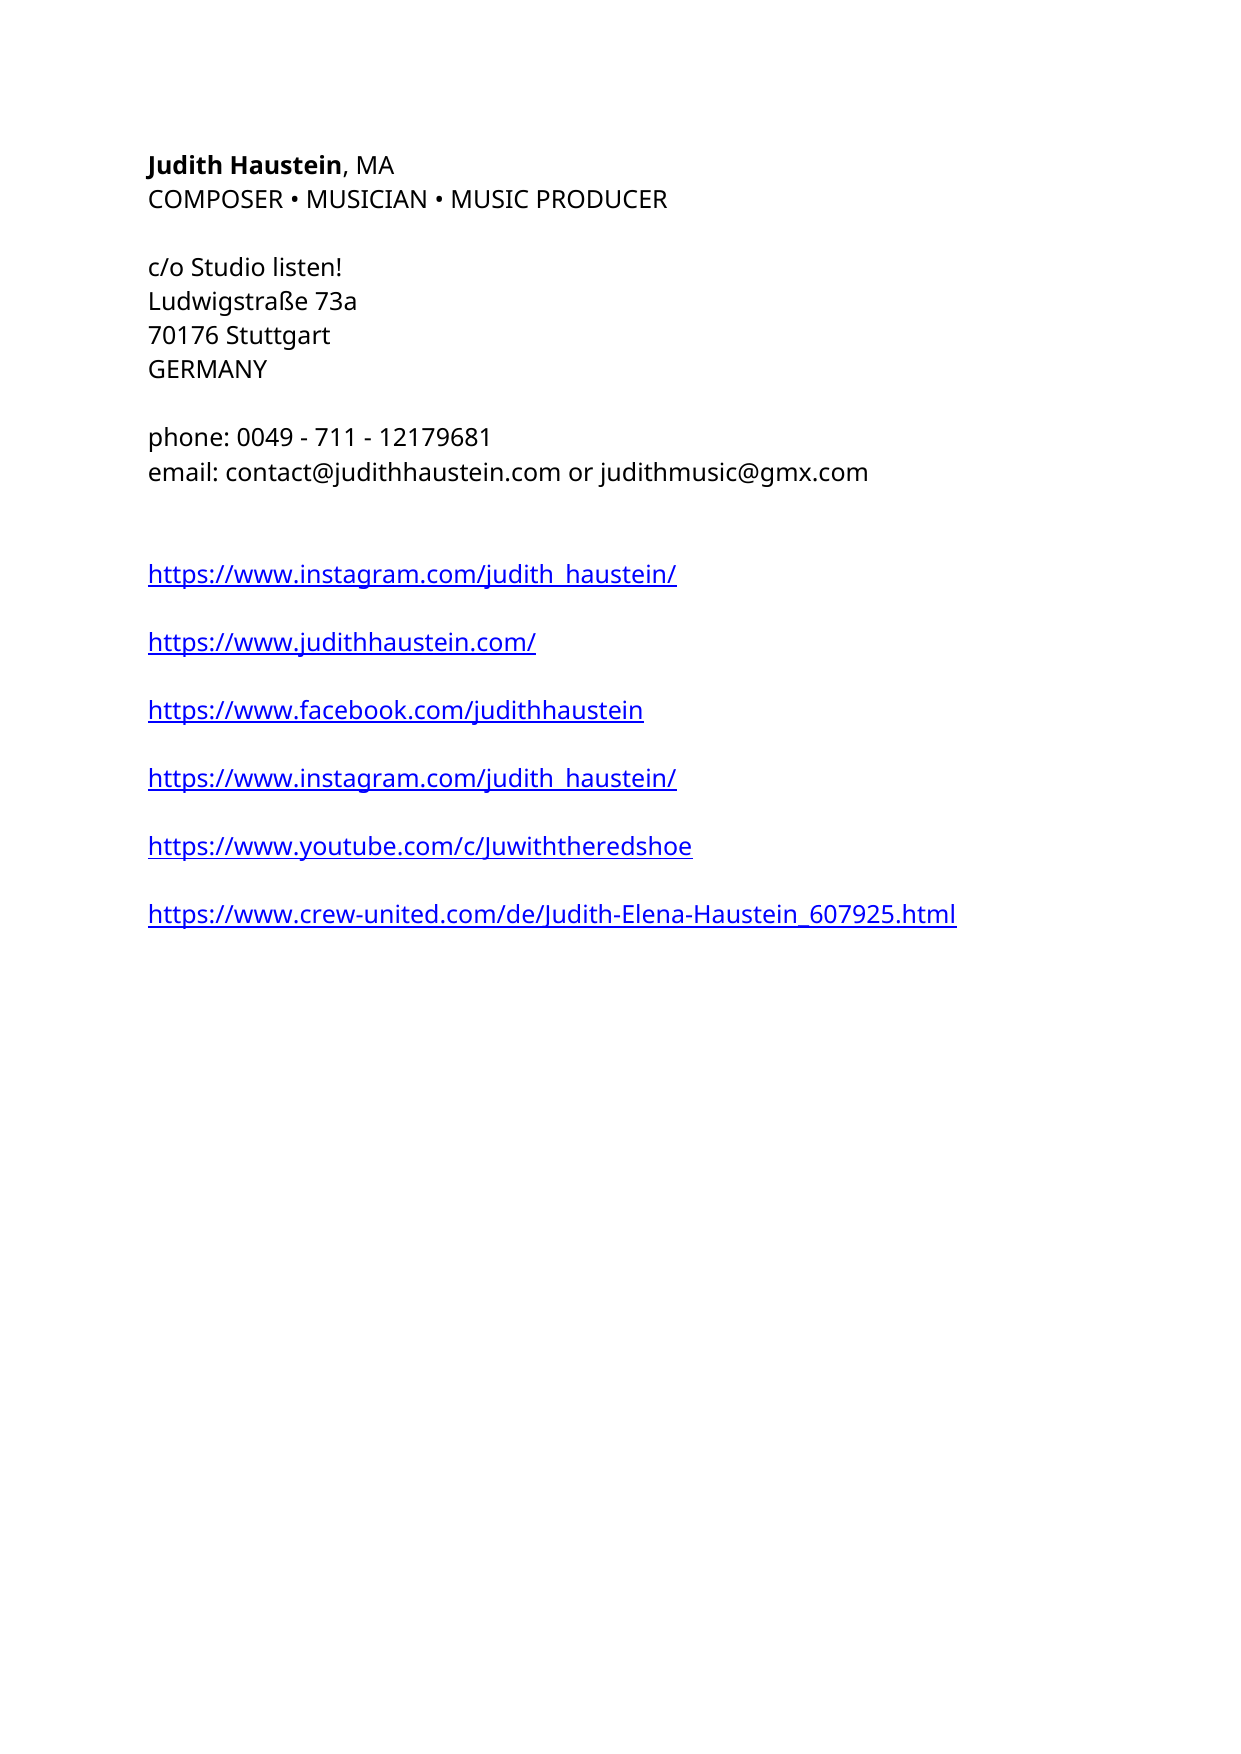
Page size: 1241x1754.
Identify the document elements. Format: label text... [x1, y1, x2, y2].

text https://www.facebook.com/judithhaustein [148, 693, 1093, 727]
text https://www.instagram.com/judith_haustein/ [148, 556, 1093, 590]
text https://www.instagram.com/judith_haustein/ [148, 761, 1093, 795]
text GERMANY [148, 352, 1093, 386]
text 70176 Stuttgart [148, 318, 1093, 352]
text Judith Haustein, MA [148, 148, 1093, 182]
text Ludwigstraße 73a [148, 284, 1093, 318]
text https://www.youtube.com/c/Juwiththeredshoe [148, 829, 1093, 863]
text https://www.crew-united.com/de/Judith-Elena-Haustein_607925.html [148, 897, 1093, 931]
text c/o Studio listen! [148, 250, 1093, 284]
text https://www.judithhaustein.com/ [148, 624, 1093, 658]
text phone: 0049 - 711 - 12179681 [148, 420, 1093, 454]
text email: contact@judithhaustein.com or judithmusic@gmx.com [148, 454, 1093, 488]
text COMPOSER • MUSICIAN • MUSIC PRODUCER [148, 182, 1093, 216]
